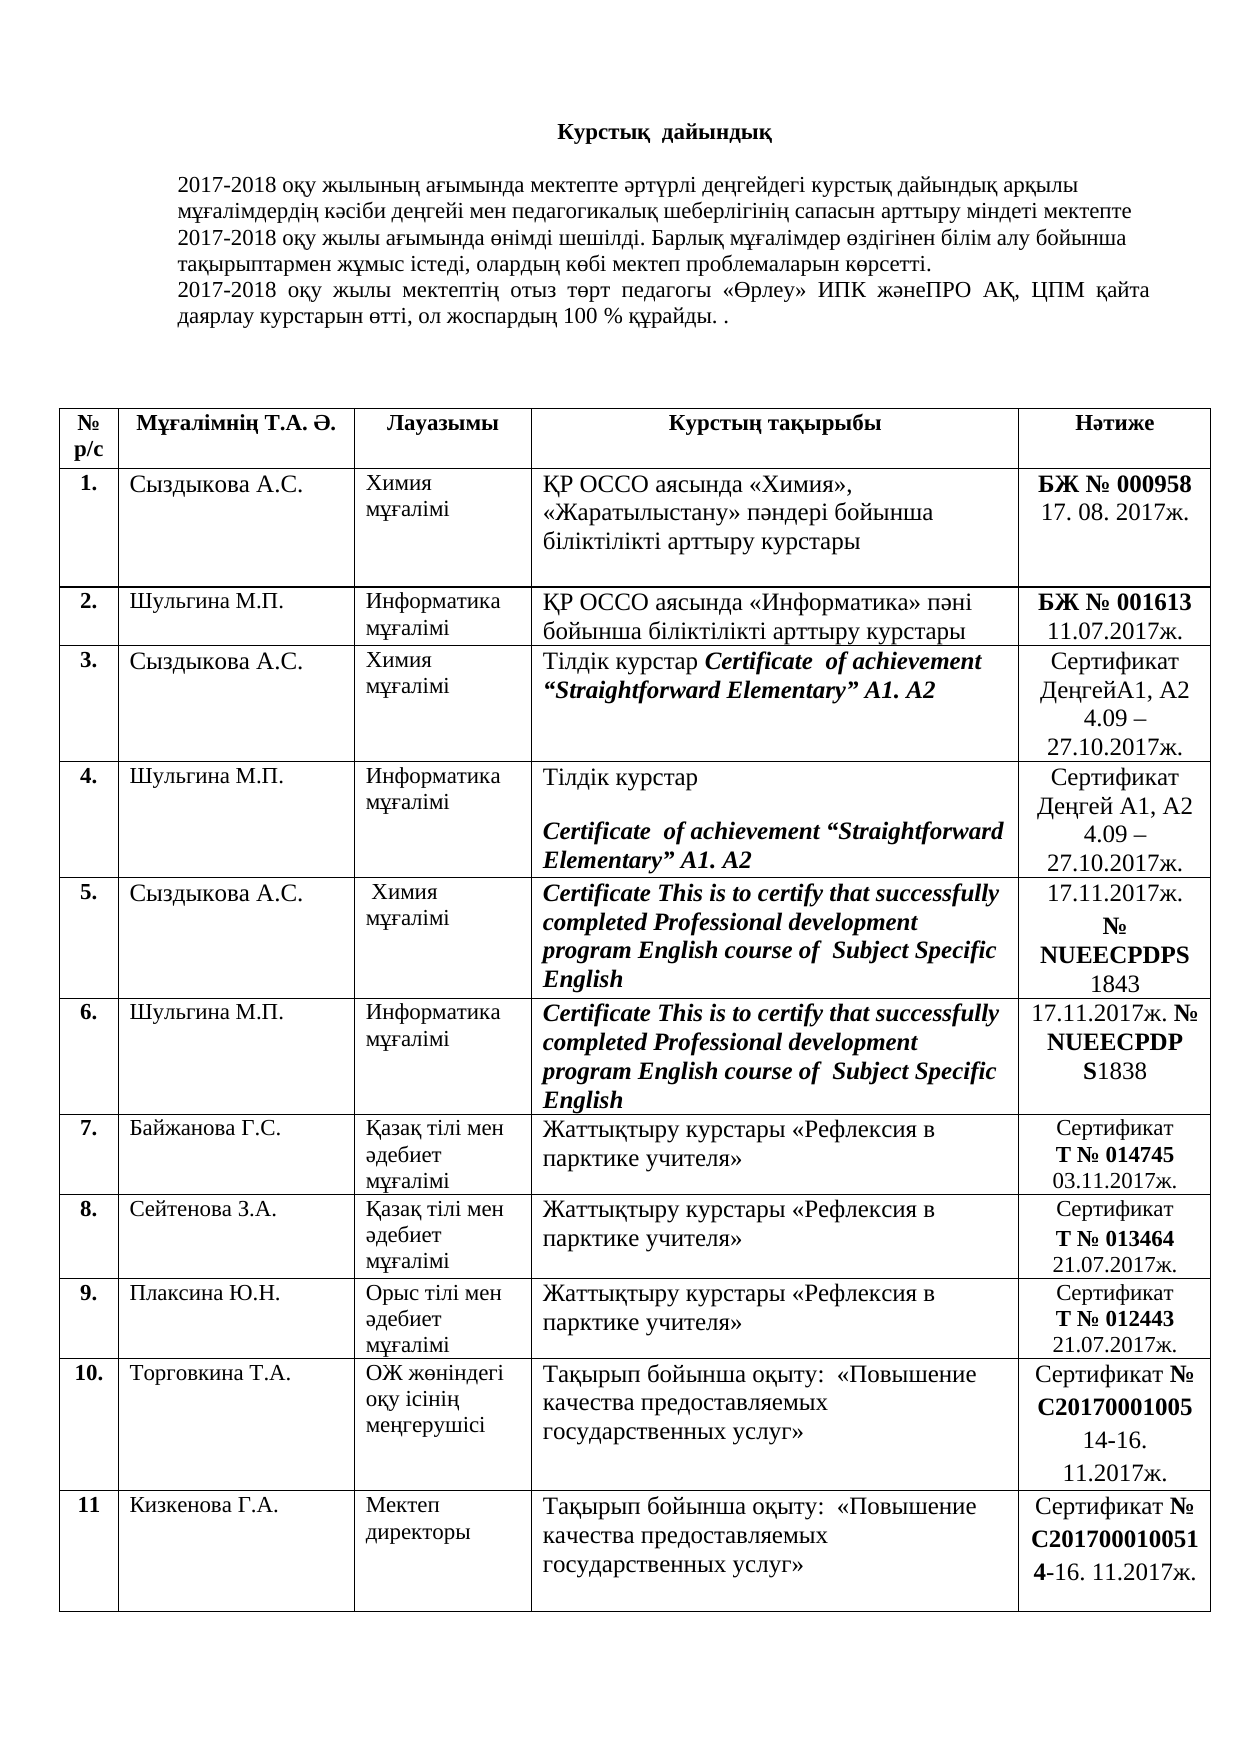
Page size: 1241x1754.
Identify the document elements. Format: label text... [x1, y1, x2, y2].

table_cell Тілдік курстар Certificate of achievement “Straightforward Elementary” A1. A2 [532, 646, 1018, 761]
table_cell Химия мұғалімі [355, 469, 531, 586]
table_cell Certificate This is to certify that successfully completed Professional development program English course of Subject Specific English [532, 878, 1018, 997]
table_cell Информатика мұғалімі [355, 762, 531, 877]
table_cell Сыздыкова А.С. [119, 878, 354, 997]
table_cell Химия мұғалімі [355, 878, 531, 997]
table_cell Сертификат ДеңгейА1, А2 4.09 – 27.10.2017ж. [1019, 646, 1210, 761]
table_cell Жаттықтыру курстары «Рефлексия в парктике учителя» [532, 1195, 1018, 1277]
table_cell Информатика мұғалімі [355, 999, 531, 1113]
table_cell 8. [60, 1195, 118, 1277]
table_cell 3. [60, 646, 118, 761]
text 2017-2018 оқу жылының ағымында мектепте әртүрлі деңгейдегі курстық дайындық арқылы мұғалімдердің кәсіби деңгейі мен педагогикалық шеберлігінің сапасын арттыру міндеті мектепте 2017-2018 оқу жылы ағымында өнімді шешілді. Барлық мұғалімдер өздігінен білім алу бойынша тақырыптармен жұмыс істеді, олардың көбі мектеп проблемаларын көрсетті. [177, 171, 1152, 276]
table_cell Орыс тілі мен әдебиет мұғалімі [355, 1279, 531, 1358]
text 2017-2018 оқу жылы мектептің отыз төрт педагогы «Өрлеу» ИПК жәнеПРО АҚ, ЦПМ қайта даярлау курстарын өтті, ол жоспардың 100 % құрайды. . [177, 276, 1152, 329]
table_cell ОЖ жөніндегі оқу ісінің меңгерушісі [355, 1359, 531, 1490]
table_cell Сертификат № С2017000100514-16. 11.2017ж. [1019, 1491, 1210, 1611]
table_cell Шульгина М.П. [119, 588, 354, 645]
table_header Мұғалімнің Т.А. Ә. [119, 409, 354, 468]
table_cell Торговкина Т.А. [119, 1359, 354, 1490]
table_cell 9. [60, 1279, 118, 1358]
table_cell 17.11.2017ж. № NUEECPDPS 1843 [1019, 878, 1210, 997]
table_cell Сыздыкова А.С. [119, 646, 354, 761]
table_cell 10. [60, 1359, 118, 1490]
table_cell БЖ № 001613 11.07.2017ж. [1019, 588, 1210, 645]
table_cell 4. [60, 762, 118, 877]
table_cell 5. [60, 878, 118, 997]
table_cell Сыздыкова А.С. [119, 469, 354, 586]
table_cell Тақырып бойынша оқыту: «Повышение качества предоставляемых государственных услуг» [532, 1359, 1018, 1490]
table_cell Байжанова Г.С. [119, 1115, 354, 1193]
table_cell 11 [60, 1491, 118, 1611]
table_cell Кизкенова Г.А. [119, 1491, 354, 1611]
table_header № р/с [60, 409, 118, 468]
table_header Нәтиже [1019, 409, 1210, 468]
table_cell Тақырып бойынша оқыту: «Повышение качества предоставляемых государственных услуг» [532, 1491, 1018, 1611]
table_cell Жаттықтыру курстары «Рефлексия в парктике учителя» [532, 1279, 1018, 1358]
table_cell Қазақ тілі мен әдебиет мұғалімі [355, 1195, 531, 1277]
table_cell Сертификат Т № 014745 03.11.2017ж. [1019, 1115, 1210, 1193]
table_cell ҚР ОССО аясында «Химия», «Жаратылыстану» пәндері бойынша біліктілікті арттыру курстары [532, 469, 1018, 586]
table_cell Certificate This is to certify that successfully completed Professional development program English course of Subject Specific English [532, 999, 1018, 1113]
table_cell Шульгина М.П. [119, 999, 354, 1113]
table_cell 6. [60, 999, 118, 1113]
table_cell 17.11.2017ж. № NUEECPDPS1838 [1019, 999, 1210, 1113]
table_cell Жаттықтыру курстары «Рефлексия в парктике учителя» [532, 1115, 1018, 1193]
table_cell Информатика мұғалімі [355, 588, 531, 645]
table_cell Мектеп директоры [355, 1491, 531, 1611]
table_cell Сертификат № С20170001005 14-16. 11.2017ж. [1019, 1359, 1210, 1490]
table_cell Шульгина М.П. [119, 762, 354, 877]
table_header Курстың тақырыбы [532, 409, 1018, 468]
table_cell Қазақ тілі мен әдебиет мұғалімі [355, 1115, 531, 1193]
table_cell Сертификат Т № 013464 21.07.2017ж. [1019, 1195, 1210, 1277]
table_cell Сертификат Деңгей А1, А2 4.09 – 27.10.2017ж. [1019, 762, 1210, 877]
table_cell 1. [60, 469, 118, 586]
text Курстық дайындық [177, 118, 1152, 144]
table_cell ҚР ОССО аясында «Информатика» пәні бойынша біліктілікті арттыру курстары [532, 588, 1018, 645]
table_cell БЖ № 000958 17. 08. 2017ж. [1019, 469, 1210, 586]
table_cell Тілдік курстар Certificate of achievement “Straightforward Elementary” A1. A2 [532, 762, 1018, 877]
table_cell Сейтенова З.А. [119, 1195, 354, 1277]
table_header Лауазымы [355, 409, 531, 468]
table_cell Химия мұғалімі [355, 646, 531, 761]
table_cell 2. [60, 588, 118, 645]
table_cell Плаксина Ю.Н. [119, 1279, 354, 1358]
table_cell Сертификат Т № 012443 21.07.2017ж. [1019, 1279, 1210, 1358]
table_cell 7. [60, 1115, 118, 1193]
